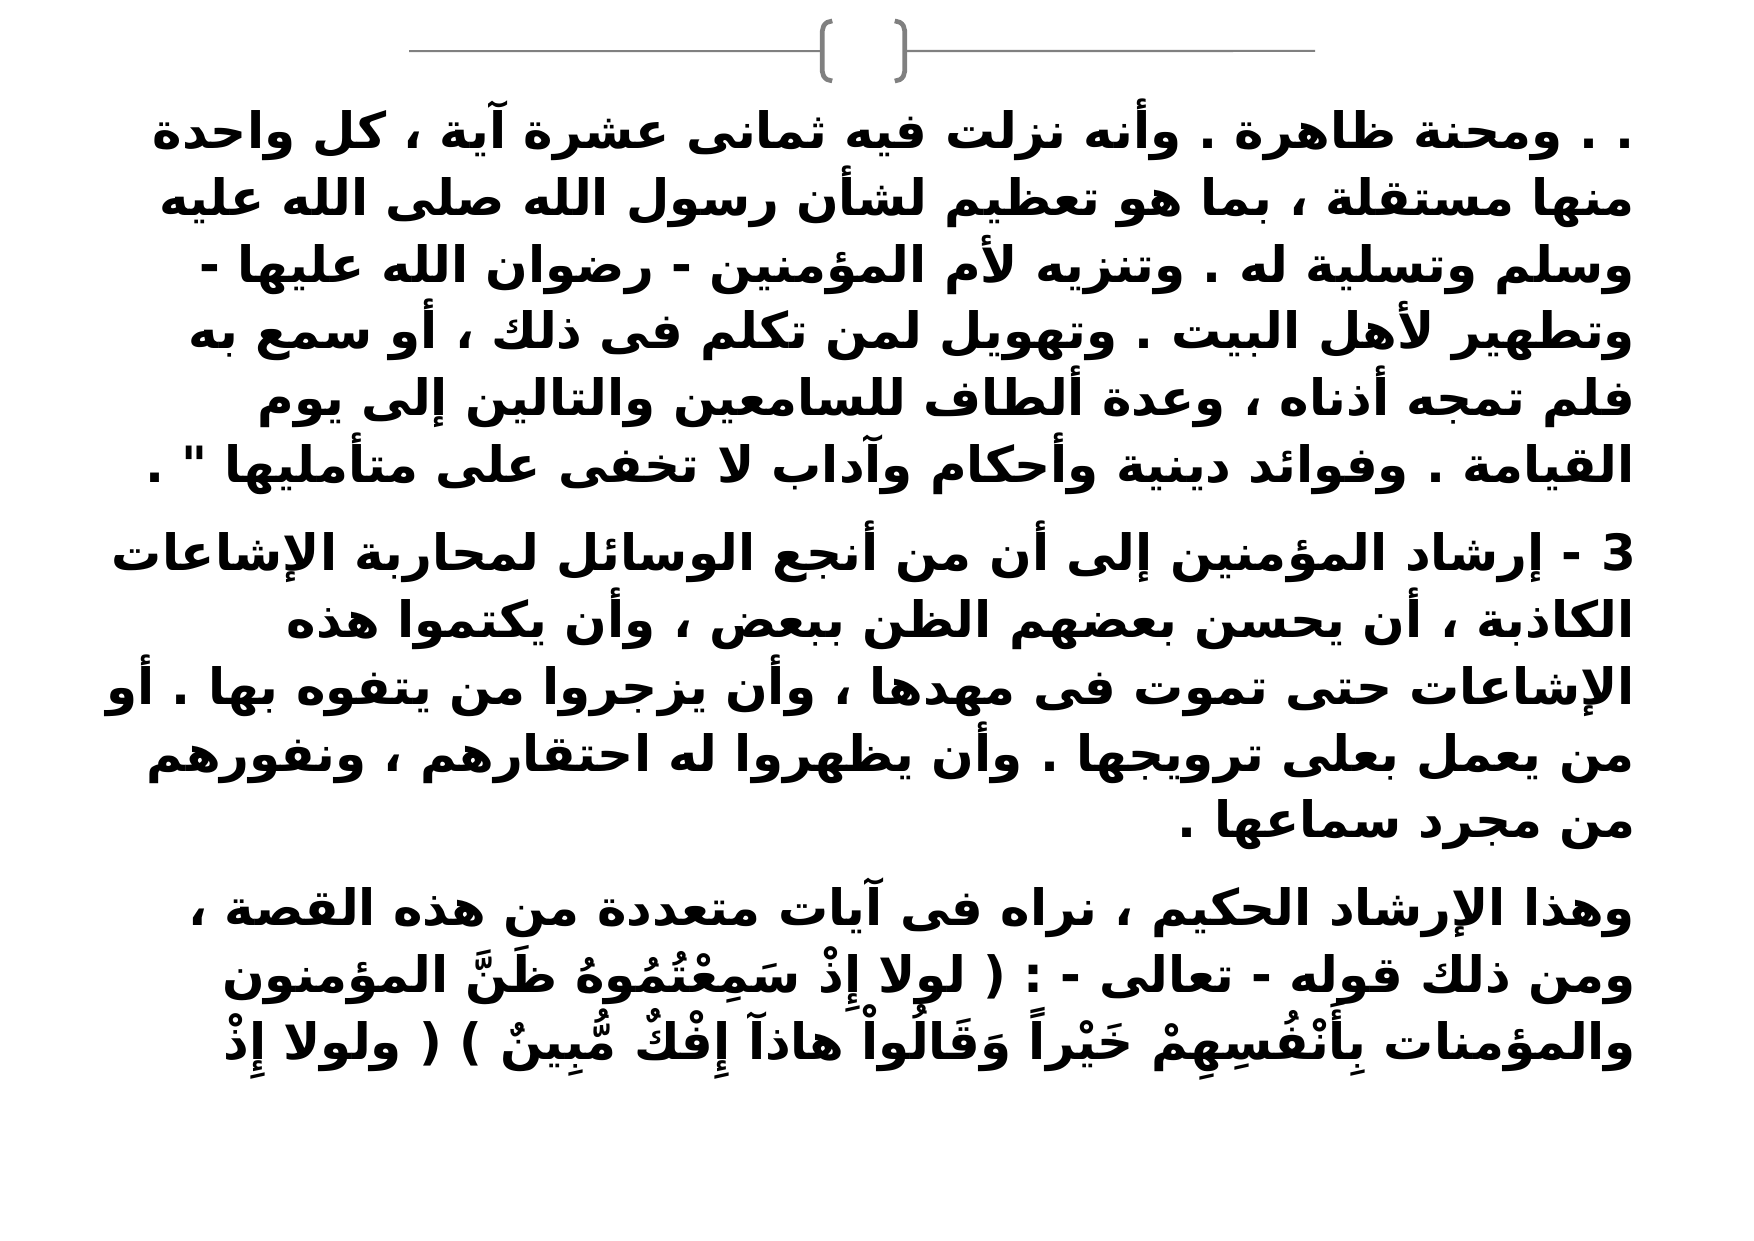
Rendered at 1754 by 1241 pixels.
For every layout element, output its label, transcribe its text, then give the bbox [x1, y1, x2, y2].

text . . ومحنة ظاهرة . وأنه نزلت فيه ثمانى عشرة آية ، كل واحدة منها مستقلة ، بما هو تعظيم لشأن رسول الله صلى الله عليه وسلم وتسلية له . وتنزيه لأم المؤمنين - رضوان الله عليها - وتطهير لأهل البيت . وتهويل لمن تكلم فى ذلك ، أو سمع به فلم تمجه أذناه ، وعدة ألطاف للسامعين والتالين إلى يوم القيامة . وفوائد دينية وأحكام وآداب لا تخفى على متأمليها " . [89, 102, 1636, 494]
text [89, 879, 1636, 1071]
text 3 - إرشاد المؤمنين إلى أن من أنجع الوسائل لمحاربة الإشاعات الكاذبة ، أن يحسن بعضهم الظن ببعض ، وأن يكتموا هذه الإشاعات حتى تموت فى مهدها ، وأن يزجروا من يتفوه بها . أو من يعمل بعلى ترويجها . وأن يظهروا له احتقارهم ، ونفورهم من مجرد سماعها . [89, 524, 1636, 850]
